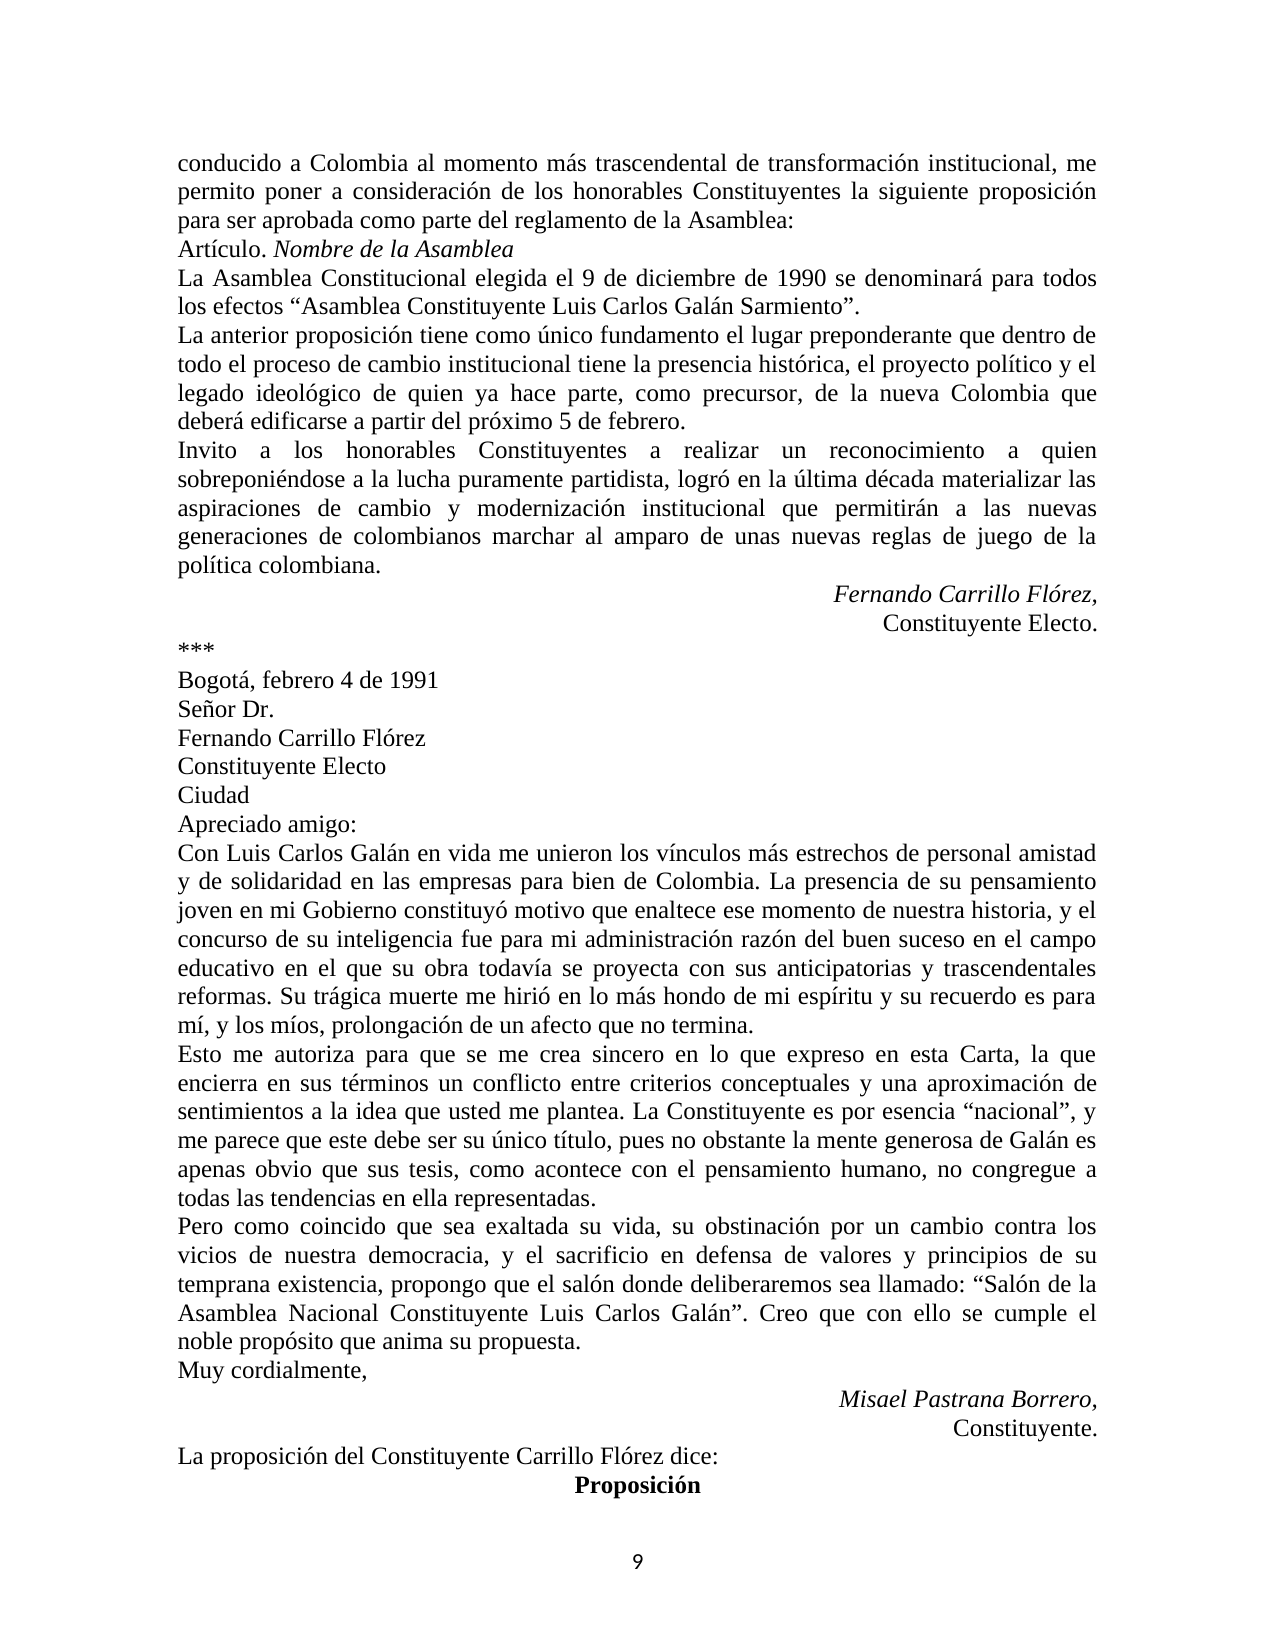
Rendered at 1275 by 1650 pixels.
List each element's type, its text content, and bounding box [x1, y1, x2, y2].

text Ciudad [177, 780, 1098, 809]
text Pero como coincido que sea exaltada su vida, su obstinación por un cambio contra los vicios de nuestra democracia, y el sacrificio en defensa de valores y principios de su temprana existencia, propongo que el salón donde deliberaremos sea llamado: “Salón de la Asamblea Nacional Constituyente Luis Carlos Galán”. Creo que con ello se cumple el noble propósito que anima su propuesta. [177, 1211, 1098, 1355]
text Esto me autoriza para que se me crea sincero en lo que expreso en esta Carta, la que encierra en sus términos un conflicto entre criterios conceptuales y una aproximación de sentimientos a la idea que usted me plantea. La Constituyente es por esencia “nacional”, y me parece que este debe ser su único título, pues no obstante la mente generosa de Galán es apenas obvio que sus tesis, como acontece con el pensamiento humano, no congregue a todas las tendencias en ella representadas. [177, 1039, 1098, 1211]
text Constituyente Electo [177, 751, 1098, 780]
text Señor Dr. [177, 694, 1098, 723]
text Constituyente. [177, 1413, 1098, 1441]
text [177, 148, 1098, 234]
text Con Luis Carlos Galán en vida me unieron los vínculos más estrechos de personal amistad y de solidaridad en las empresas para bien de Colombia. La presencia de su pensamiento joven en mi Gobierno constituyó motivo que enaltece ese momento de nuestra historia, y el concurso de su inteligencia fue para mi administración razón del buen suceso en el campo educativo en el que su obra todavía se proyecta con sus anticipatorias y trascendentales reformas. Su trágica muerte me hirió en lo más hondo de mi espíritu y su recuerdo es para mí, y los míos, prolongación de un afecto que no termina. [177, 838, 1098, 1039]
text La anterior proposición tiene como único fundamento el lugar preponderante que dentro de todo el proceso de cambio institucional tiene la presencia histórica, el proyecto político y el legado ideológico de quien ya hace parte, como precursor, de la nueva Colombia que deberá edificarse a partir del próximo 5 de febrero. [177, 320, 1098, 435]
text *** [177, 636, 1098, 665]
text Invito a los honorables Constituyentes a realizar un reconocimiento a quien sobreponiéndose a la lucha puramente partidista, logró en la última década materializar las aspiraciones de cambio y modernización institucional que permitirán a las nuevas generaciones de colombianos marchar al amparo de unas nuevas reglas de juego de la política colombiana. [177, 435, 1098, 579]
text Constituyente Electo. [177, 608, 1098, 636]
text Muy cordialmente, [177, 1355, 1098, 1384]
text Apreciado amigo: [177, 809, 1098, 838]
text Bogotá, febrero 4 de 1991 [177, 665, 1098, 694]
text Misael Pastrana Borrero, [177, 1384, 1098, 1413]
text Artículo. Nombre de la Asamblea [177, 234, 1098, 263]
text Fernando Carrillo Flórez [177, 723, 1098, 751]
text Fernando Carrillo Flórez, [177, 579, 1098, 608]
text Proposición [177, 1470, 1098, 1499]
text La Asamblea Constitucional elegida el 9 de diciembre de 1990 se denominará para todos los efectos “Asamblea Constituyente Luis Carlos Galán Sarmiento”. [177, 263, 1098, 320]
text La proposición del Constituyente Carrillo Flórez dice: [177, 1441, 1098, 1470]
